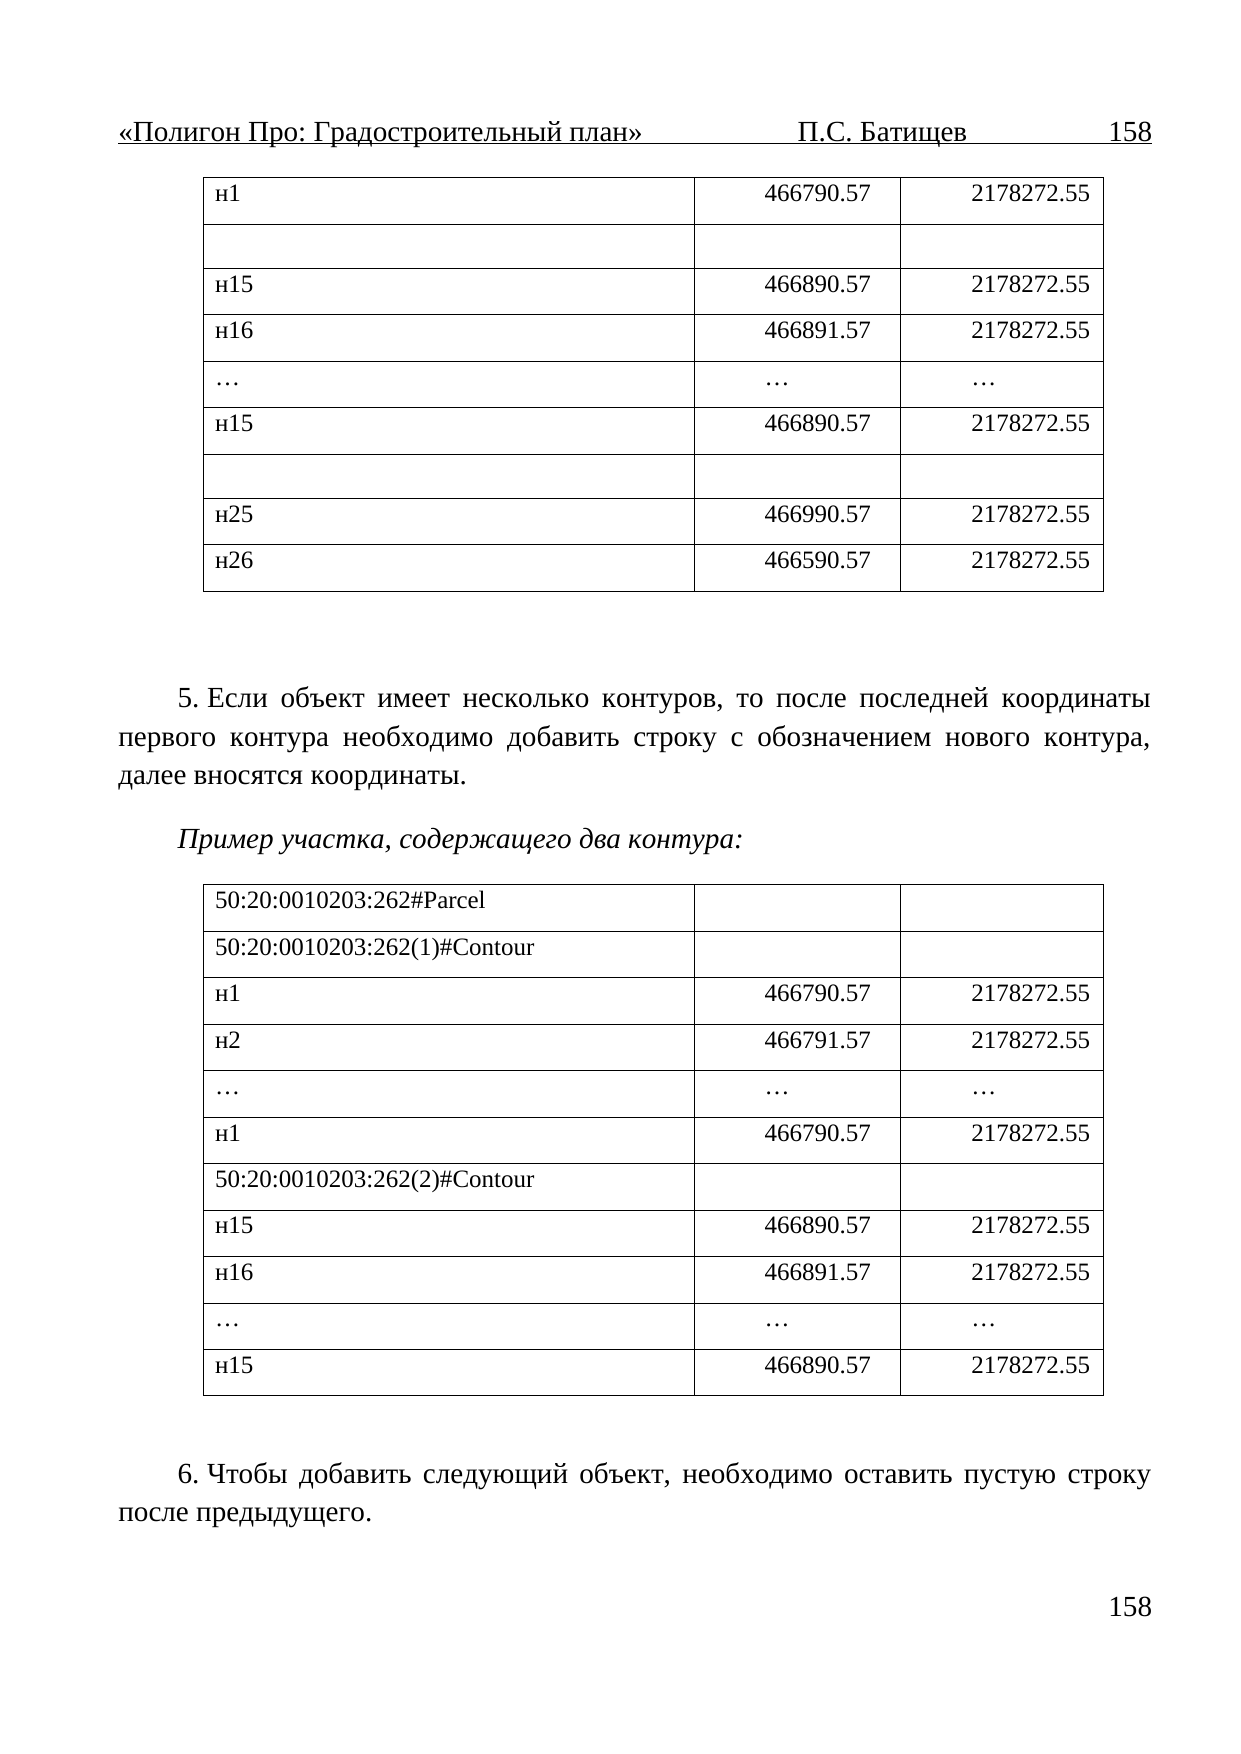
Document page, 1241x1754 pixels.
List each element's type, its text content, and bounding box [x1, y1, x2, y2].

table_cell 2178272.55 [901, 1211, 1103, 1256]
table_cell 466791.57 [695, 1025, 900, 1070]
table_cell 2178272.55 [901, 545, 1103, 591]
table_cell [695, 455, 900, 498]
table_cell [204, 225, 694, 268]
text Пример участка, содержащего два контура: [118, 821, 1152, 854]
table_cell … [695, 1071, 900, 1117]
table_cell … [901, 1304, 1103, 1349]
table_cell 466590.57 [695, 545, 900, 591]
table_cell 466890.57 [695, 408, 900, 453]
table_cell … [204, 362, 694, 407]
table_cell 50:20:0010203:262(2)#Contour [204, 1164, 694, 1209]
table_cell … [204, 1304, 694, 1349]
table_cell н15 [204, 269, 694, 314]
table_cell 466790.57 [695, 178, 900, 224]
table_cell н15 [204, 1211, 694, 1256]
table_cell 2178272.55 [901, 978, 1103, 1024]
table_cell 2178272.55 [901, 315, 1103, 361]
table_cell н15 [204, 1350, 694, 1395]
table_cell 2178272.55 [901, 1257, 1103, 1302]
table_header [901, 885, 1103, 931]
table_cell … [901, 362, 1103, 407]
table_cell н1 [204, 1118, 694, 1163]
table_cell [695, 932, 900, 977]
table_cell н16 [204, 315, 694, 361]
table_cell 466890.57 [695, 269, 900, 314]
table_header [695, 885, 900, 931]
table_cell [901, 1164, 1103, 1209]
table_cell 2178272.55 [901, 499, 1103, 544]
table_cell [695, 225, 900, 268]
table_cell 466891.57 [695, 1257, 900, 1302]
table_cell [901, 932, 1103, 977]
table_cell н1 [204, 978, 694, 1024]
table_cell 2178272.55 [901, 269, 1103, 314]
table_cell 2178272.55 [901, 1350, 1103, 1395]
table_cell н26 [204, 545, 694, 591]
table_cell … [204, 1071, 694, 1117]
table_cell н25 [204, 499, 694, 544]
table_cell 466890.57 [695, 1211, 900, 1256]
table_cell 2178272.55 [901, 178, 1103, 224]
table_header 50:20:0010203:262#Parcel [204, 885, 694, 931]
table_cell 466790.57 [695, 978, 900, 1024]
table_cell 2178272.55 [901, 408, 1103, 453]
table_cell 50:20:0010203:262(1)#Contour [204, 932, 694, 977]
table_cell [901, 225, 1103, 268]
list Чтобы добавить следующий объект, необходимо оставить пустую строку после предыдущего. [118, 1456, 1152, 1528]
table_cell 466990.57 [695, 499, 900, 544]
table_cell [695, 1164, 900, 1209]
table_cell 466790.57 [695, 1118, 900, 1163]
table_cell н15 [204, 408, 694, 453]
table_cell [901, 455, 1103, 498]
table_cell 2178272.55 [901, 1025, 1103, 1070]
table_cell … [695, 362, 900, 407]
table_cell 466891.57 [695, 315, 900, 361]
table_cell … [695, 1304, 900, 1349]
table_cell [204, 455, 694, 498]
table_cell 466890.57 [695, 1350, 900, 1395]
table_cell … [901, 1071, 1103, 1117]
table_cell н1 [204, 178, 694, 224]
table_cell н2 [204, 1025, 694, 1070]
list Если объект имеет несколько контуров, то после последней координаты первого контура необходимо добавить строку с обозначением нового контура, далее вносятся координаты. [118, 680, 1152, 791]
table_cell н16 [204, 1257, 694, 1302]
table_cell 2178272.55 [901, 1118, 1103, 1163]
